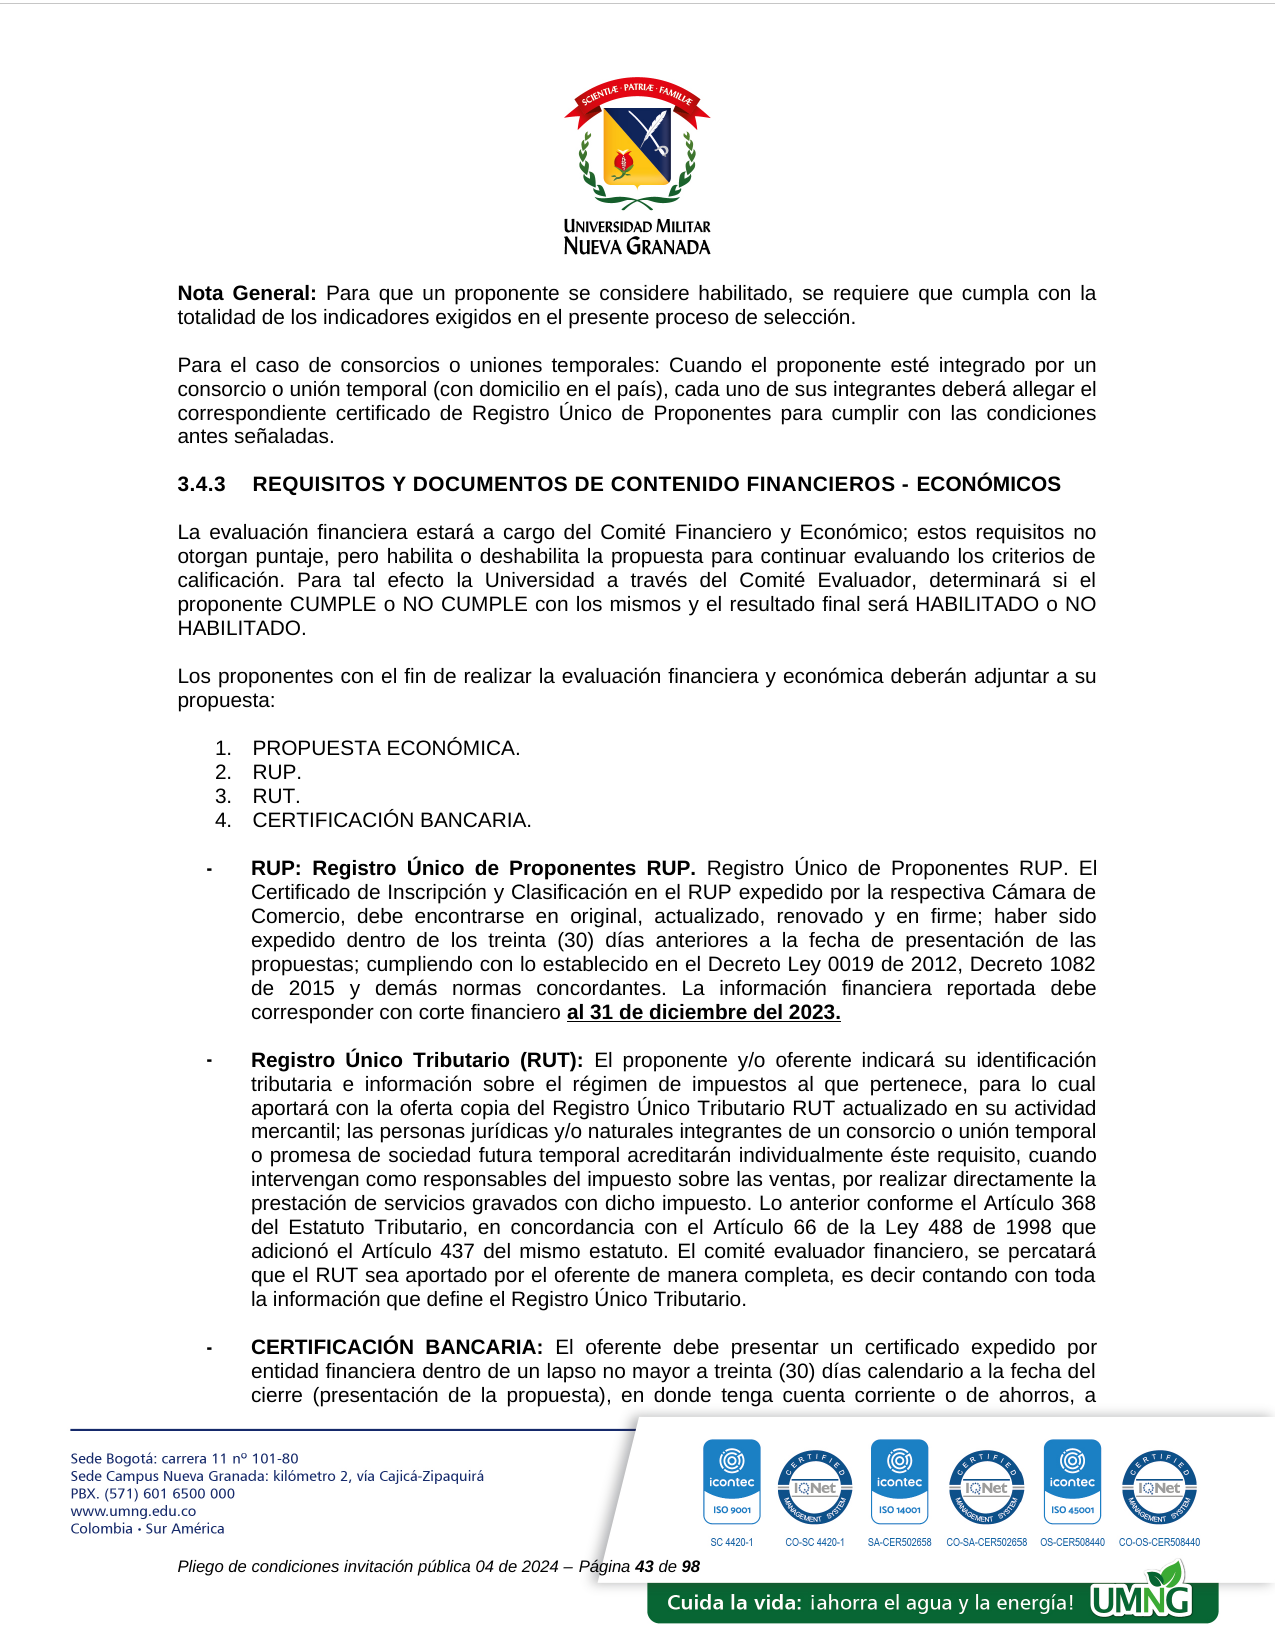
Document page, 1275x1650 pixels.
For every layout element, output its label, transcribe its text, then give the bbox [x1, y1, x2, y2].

list CERTIFICACIÓN BANCARIA. [215, 808, 1098, 832]
list RUP: Registro Único de Proponentes RUP. Registro Único de Proponentes RUP. El Certificado de Inscripción y Clasificación en el RUP expedido por la respectiva Cámara de Comercio, debe encontrarse en original, actualizado, renovado y en firme; haber sido expedido dentro de los treinta (30) días anteriores a la fecha de presentación de las propuestas; cumpliendo con lo establecido en el Decreto Ley 0019 de 2012, Decreto 1082 de 2015 y demás normas concordantes. La información financiera reportada debe corresponder con corte financiero al 31 de diciembre del 2023. [206, 856, 1098, 1023]
list PROPUESTA ECONÓMICA. [215, 736, 1098, 760]
list Nota General: Para que un proponente se considere habilitado, se requiere que cumpla con la totalidad de los indicadores exigidos en el presente proceso de selección. [177, 281, 1098, 328]
list RUP. [215, 760, 1098, 784]
list Para el caso de consorcios o uniones temporales: Cuando el proponente esté integrado por un consorcio o unión temporal (con domicilio en el país), cada uno de sus integrantes deberá allegar el correspondiente certificado de Registro Único de Proponentes para cumplir con las condiciones antes señaladas. [177, 352, 1098, 448]
text Los proponentes con el fin de realizar la evaluación financiera y económica deberán adjuntar a su propuesta: [177, 664, 1098, 712]
text La evaluación financiera estará a cargo del Comité Financiero y Económico; estos requisitos no otorgan puntaje, pero habilita o deshabilita la propuesta para continuar evaluando los criterios de calificación. Para tal efecto la Universidad a través del Comité Evaluador, determinará si el proponente CUMPLE o NO CUMPLE con los mismos y el resultado final será HABILITADO o NO HABILITADO. [177, 520, 1098, 640]
list RUT. [215, 784, 1098, 808]
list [206, 1335, 1098, 1407]
picture [0, 3, 1275, 1650]
list REQUISITOS Y DOCUMENTOS DE CONTENIDO FINANCIEROS - ECONÓMICOS [177, 472, 1098, 496]
list Registro Único Tributario (RUT): El proponente y/o oferente indicará su identificación tributaria e información sobre el régimen de impuestos al que pertenece, para lo cual aportará con la oferta copia del Registro Único Tributario RUT actualizado en su actividad mercantil; las personas jurídicas y/o naturales integrantes de un consorcio o unión temporal o promesa de sociedad futura temporal acreditarán individualmente éste requisito, cuando intervengan como responsables del impuesto sobre las ventas, por realizar directamente la prestación de servicios gravados con dicho impuesto. Lo anterior conforme el Artículo 368 del Estatuto Tributario, en concordancia con el Artículo 66 de la Ley 488 de 1998 que adicionó el Artículo 437 del mismo estatuto. El comité evaluador financiero, se percatará que el RUT sea aportado por el oferente de manera completa, es decir contando con toda la información que define el Registro Único Tributario. [206, 1047, 1098, 1311]
